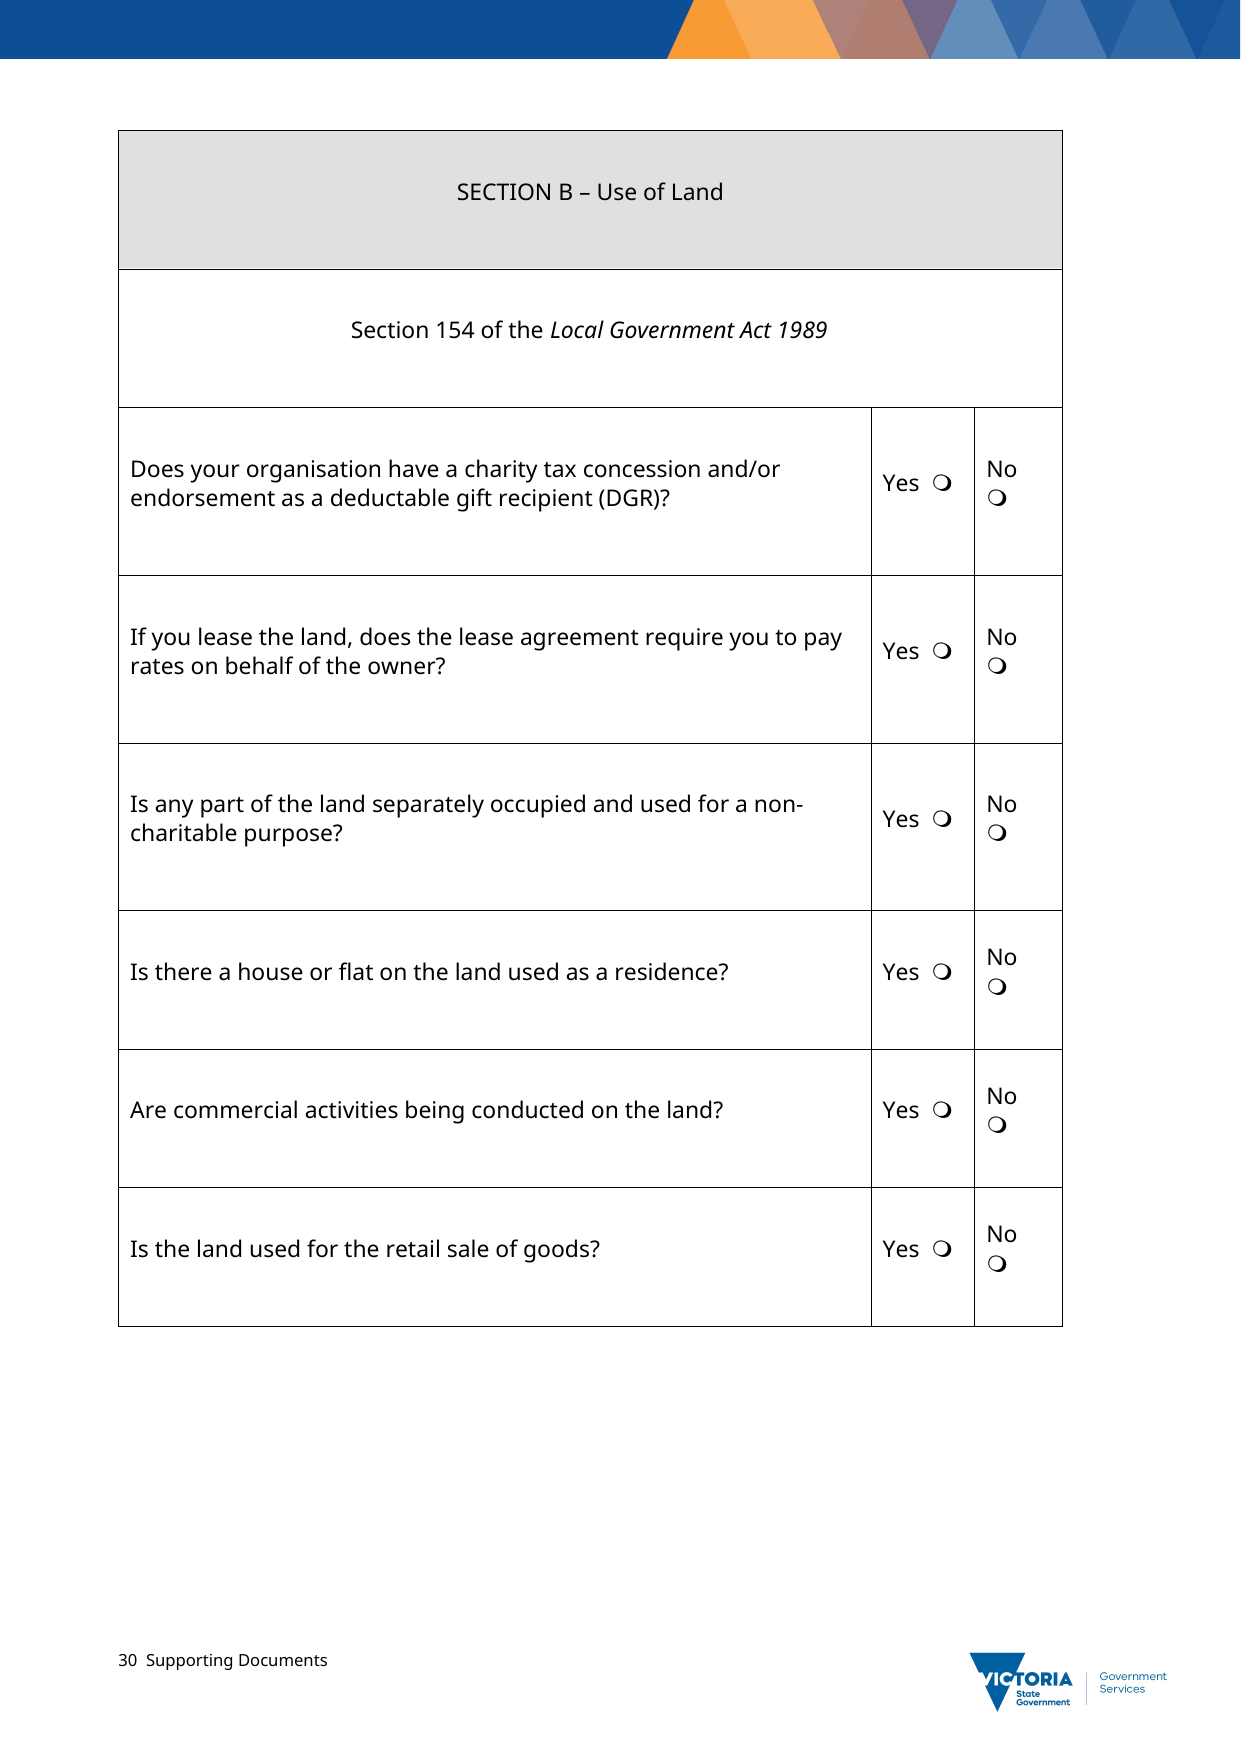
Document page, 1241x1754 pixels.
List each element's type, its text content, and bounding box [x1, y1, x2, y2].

table_header SECTION B – Use of Land [119, 131, 1062, 268]
table_cell Yes [872, 576, 974, 742]
table_cell Is the land used for the retail sale of goods? [119, 1188, 871, 1326]
table_cell No [975, 576, 1062, 742]
table_cell Section 154 of the Local Government Act 1989 [119, 270, 1062, 407]
table_cell Yes [872, 1188, 974, 1326]
table_cell No [975, 408, 1062, 575]
table_cell Is there a house or flat on the land used as a residence? [119, 911, 871, 1049]
table_cell Yes [872, 744, 974, 910]
picture [0, 0, 1241, 59]
table_cell Is any part of the land separately occupied and used for a non-charitable purpose? [119, 744, 871, 910]
table_cell No [975, 744, 1062, 910]
table_cell Does your organisation have a charity tax concession and/or endorsement as a deductable gift recipient (DGR)? [119, 408, 871, 575]
table_cell Yes [872, 911, 974, 1049]
table_cell Are commercial activities being conducted on the land? [119, 1050, 871, 1187]
table_cell Yes [872, 408, 974, 575]
table_cell If you lease the land, does the lease agreement require you to pay rates on behalf of the owner? [119, 576, 871, 742]
table_cell No [975, 1188, 1062, 1326]
table_cell No [975, 1050, 1062, 1187]
picture [0, 1635, 1241, 1754]
table_cell Yes [872, 1050, 974, 1187]
table_cell No [975, 911, 1062, 1049]
